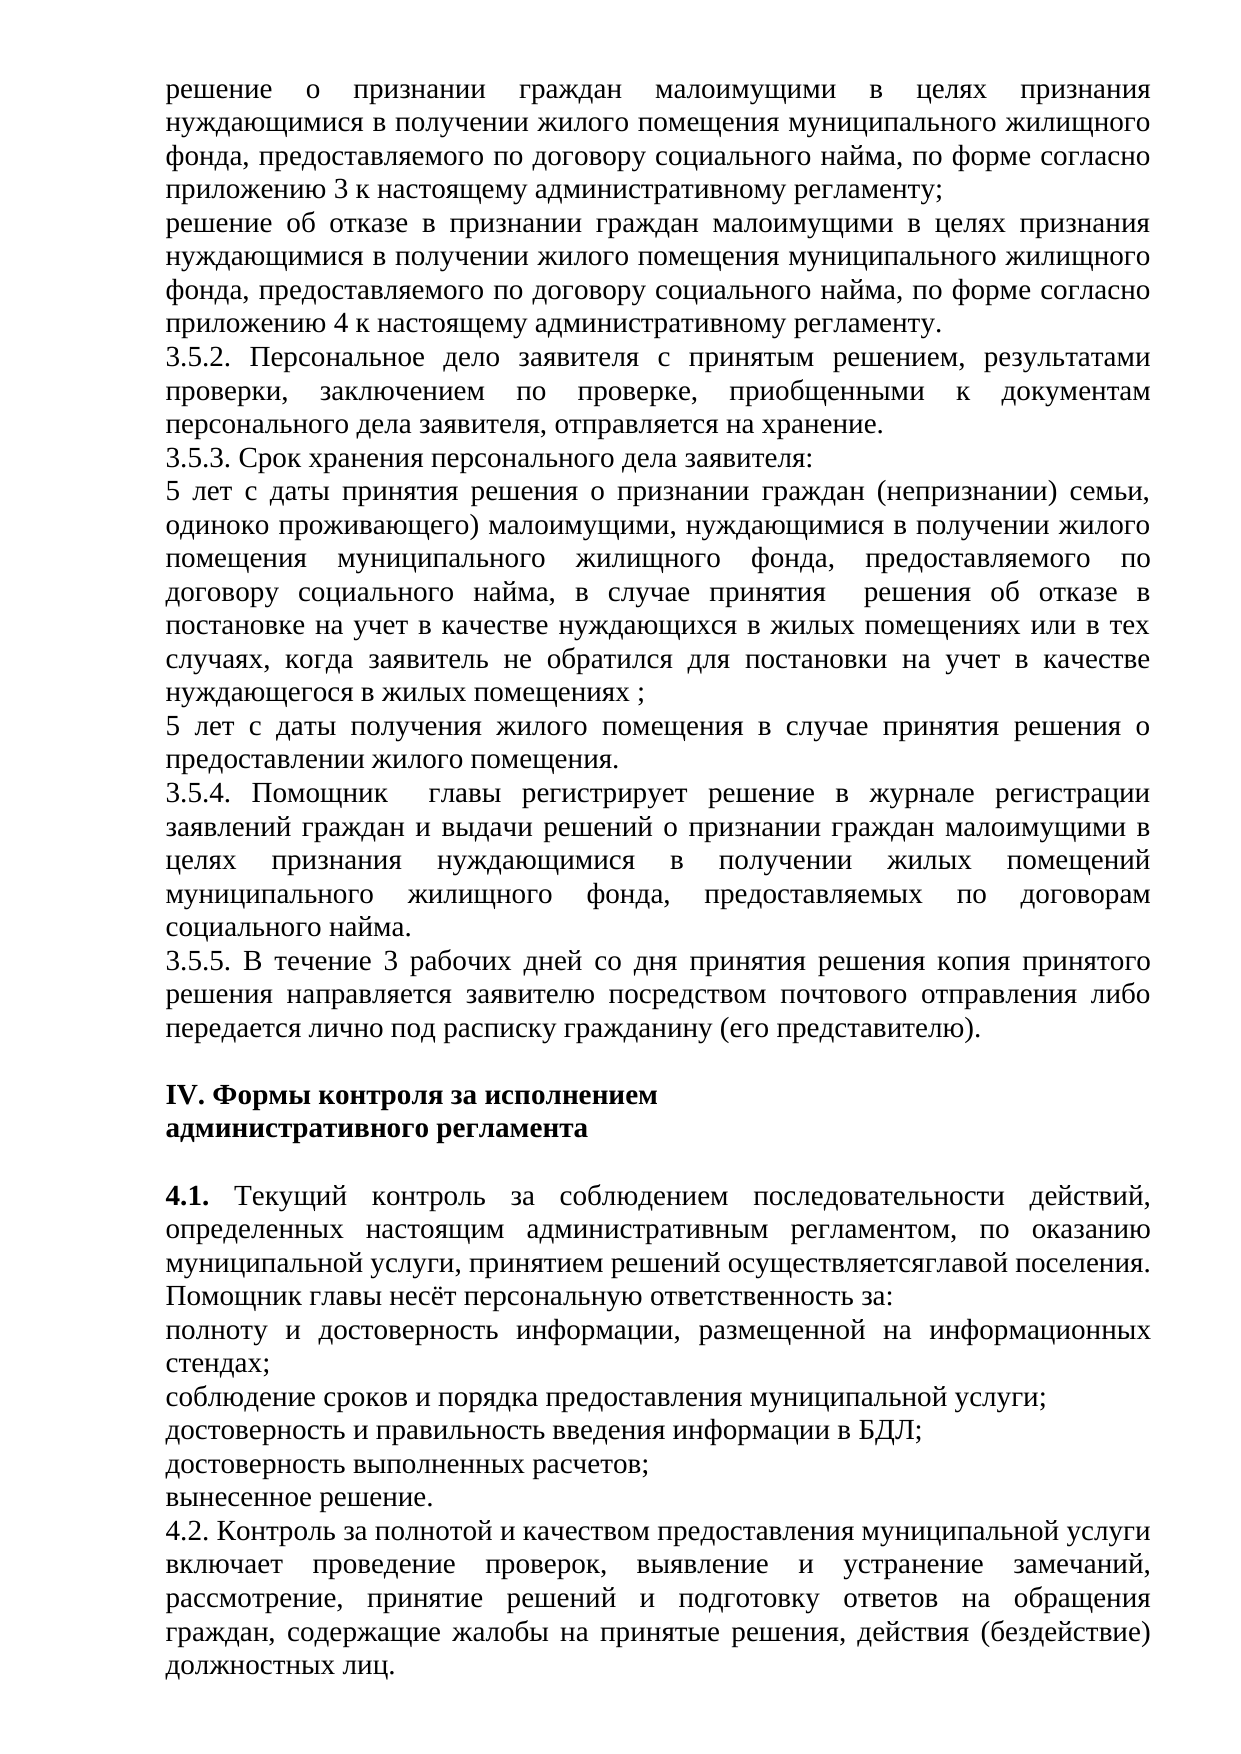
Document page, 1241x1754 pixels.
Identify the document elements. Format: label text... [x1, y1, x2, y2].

text соблюдение сроков и порядка предоставления муниципальной услуги; [165, 1379, 1152, 1412]
text административного регламента [165, 1111, 1152, 1144]
text IV. Формы контроля за исполнением [165, 1077, 1152, 1111]
text 5 лет с даты получения жилого помещения в случае принятия решения о предоставлении жилого помещения. [165, 708, 1152, 775]
text 3.5.4. Помощник главы регистрирует решение в журнале регистрации заявлений граждан и выдачи решений о признании граждан малоимущими в целях признания нуждающимися в получении жилых помещений муниципального жилищного фонда, предоставляемых по договорам социального найма. [165, 775, 1152, 943]
text Помощник главы несёт персональную ответственность за: [165, 1278, 1152, 1312]
text решение об отказе в признании граждан малоимущими в целях признания нуждающимися в получении жилого помещения муниципального жилищного фонда, предоставляемого по договору социального найма, по форме согласно приложению 4 к настоящему административному регламенту. [165, 205, 1152, 339]
text 3.5.3. Срок хранения персонального дела заявителя: [165, 440, 1152, 473]
text 5 лет с даты принятия решения о признании граждан (непризнании) семьи, одиноко проживающего) малоимущими, нуждающимися в получении жилого помещения муниципального жилищного фонда, предоставляемого по договору социального найма, в случае принятия решения об отказе в постановке на учет в качестве нуждающихся в жилых помещениях или в тех случаях, когда заявитель не обратился для постановки на учет в качестве нуждающегося в жилых помещениях ; [165, 473, 1152, 708]
text 3.5.2. Персональное дело заявителя с принятым решением, результатами проверки, заключением по проверке, приобщенными к документам персонального дела заявителя, отправляется на хранение. [165, 339, 1152, 440]
text полноту и достоверность информации, размещенной на информационных стендах; [165, 1312, 1152, 1379]
text достоверность выполненных расчетов; [165, 1446, 1152, 1479]
text решение о признании граждан малоимущими в целях признания нуждающимися в получении жилого помещения муниципального жилищного фонда, предоставляемого по договору социального найма, по форме согласно приложению 3 к настоящему административному регламенту; [165, 71, 1152, 205]
text 4.1. Текущий контроль за соблюдением последовательности действий, определенных настоящим административным регламентом, по оказанию муниципальной услуги, принятием решений осуществляетсяглавой поселения. [165, 1178, 1152, 1278]
text 4.2. Контроль за полнотой и качеством предоставления муниципальной услуги включает проведение проверок, выявление и устранение замечаний, рассмотрение, принятие решений и подготовку ответов на обращения граждан, содержащие жалобы на принятые решения, действия (бездействие) должностных лиц. [165, 1513, 1152, 1681]
text достоверность и правильность введения информации в БДЛ; [165, 1412, 1152, 1446]
text 3.5.5. В течение 3 рабочих дней со дня принятия решения копия принятого решения направляется заявителю посредством почтового отправления либо передается лично под расписку гражданину (его представителю). [165, 943, 1152, 1043]
text вынесенное решение. [165, 1479, 1152, 1513]
